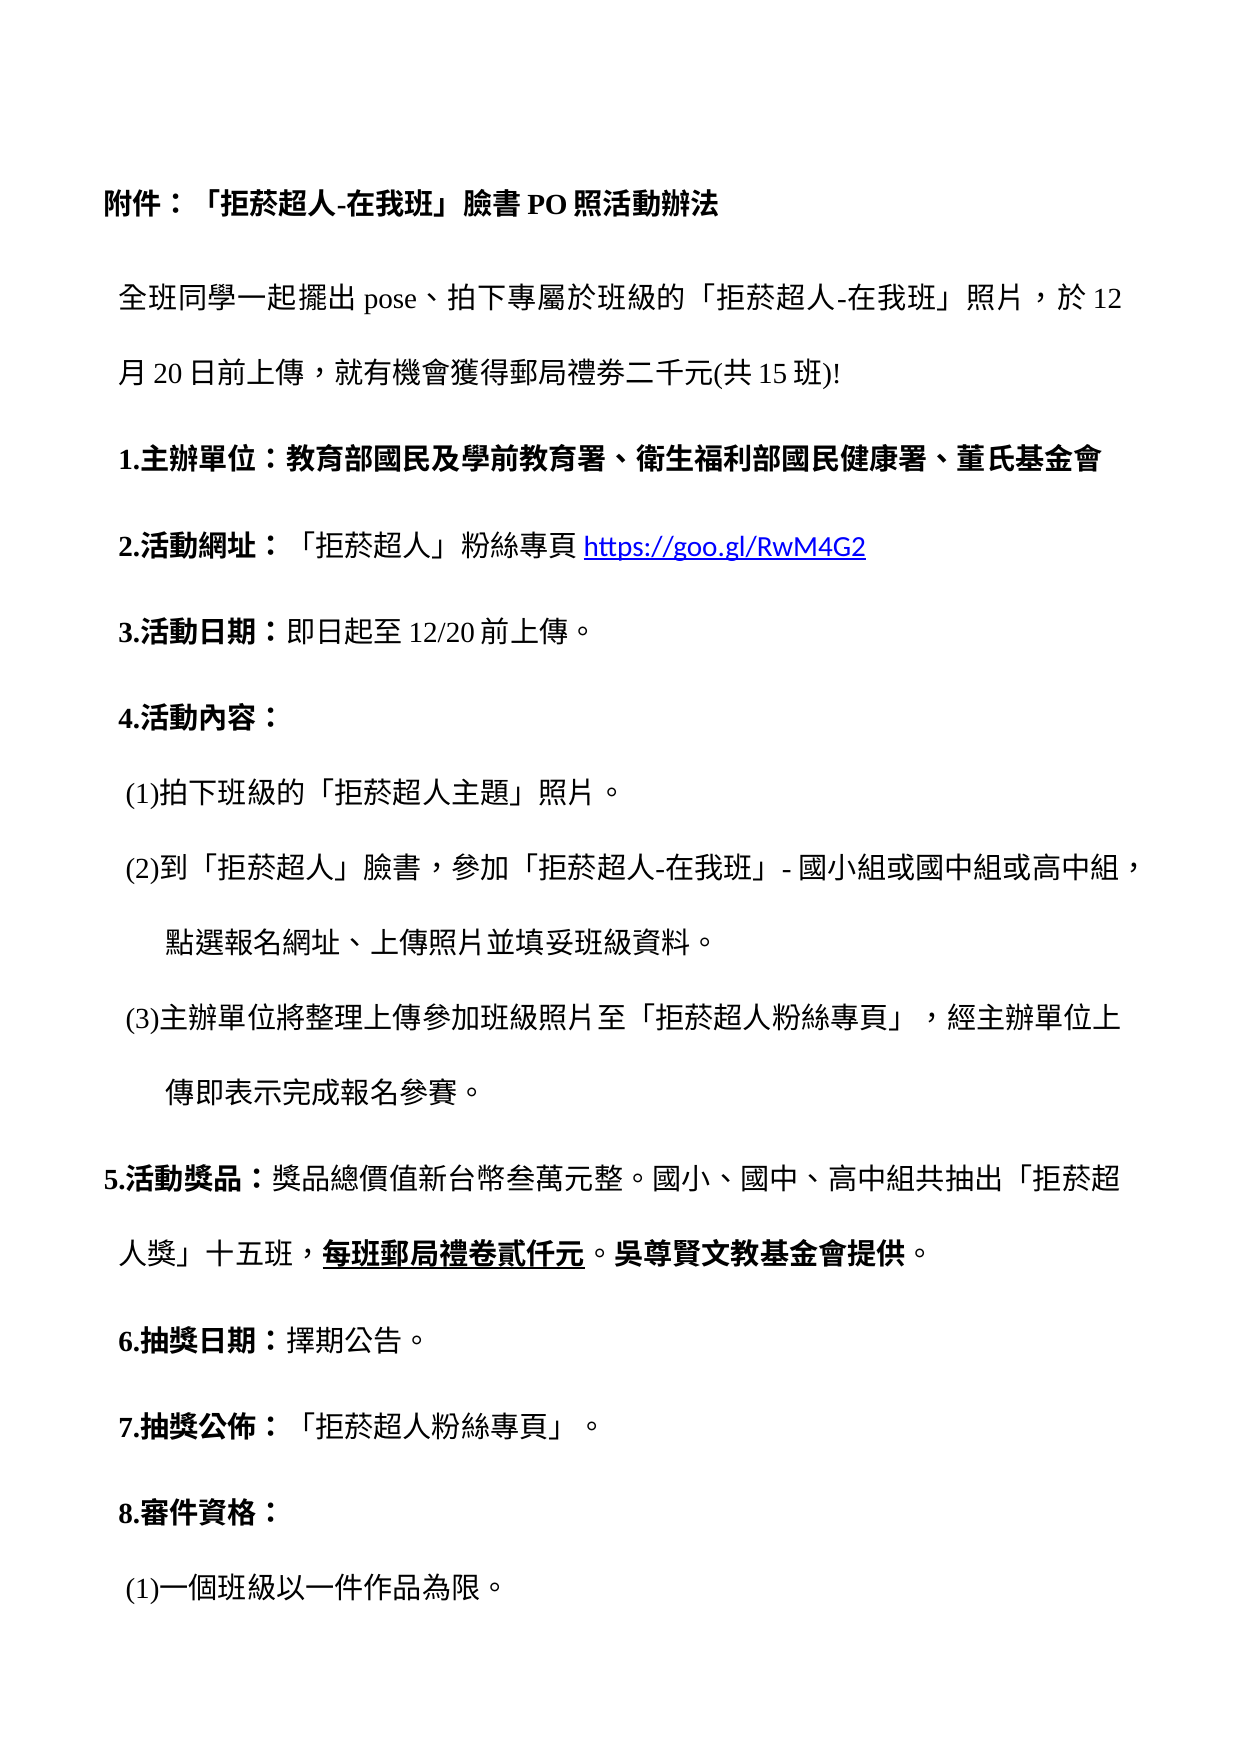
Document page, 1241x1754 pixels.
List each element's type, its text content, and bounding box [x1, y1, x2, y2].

text (2)到「拒菸超人」臉書，參加「拒菸超人-在我班」- 國小組或國中組或高中組，點選報名網址、上傳照片並填妥班級資料。 [118, 828, 1122, 978]
text (1)拍下班級的「拒菸超人主題」照片。 [118, 753, 1122, 828]
text 4.活動內容： [118, 678, 1122, 753]
text 2.活動網址：「拒菸超人」粉絲專頁https://goo.gl/RwM4G2 [118, 506, 1122, 581]
text 全班同學一起擺出pose、拍下專屬於班級的「拒菸超人-在我班」照片，於12月20日前上傳，就有機會獲得郵局禮劵二千元(共15班)! [118, 258, 1122, 408]
text (1)一個班級以一件作品為限。 [118, 1548, 1122, 1623]
text 5.活動獎品：獎品總價值新台幣叁萬元整。國小、國中、高中組共抽出「拒菸超人獎」十五班，每班郵局禮卷貳仟元。吳尊賢文教基金會提供。 [89, 1139, 1122, 1289]
text 8.審件資格： [118, 1473, 1122, 1548]
text 1.主辦單位：教育部國民及學前教育署、衛生福利部國民健康署、董氏基金會 [118, 419, 1122, 494]
text (3)主辦單位將整理上傳參加班級照片至「拒菸超人粉絲專頁」，經主辦單位上傳即表示完成報名參賽。 [118, 978, 1122, 1128]
text 附件：「拒菸超人-在我班」臉書PO照活動辦法 [89, 164, 1122, 239]
text 3.活動日期：即日起至12/20前上傳。 [118, 592, 1122, 667]
text 7.抽獎公佈：「拒菸超人粉絲專頁」。 [118, 1387, 1122, 1462]
text 6.抽獎日期：擇期公告。 [118, 1301, 1122, 1376]
